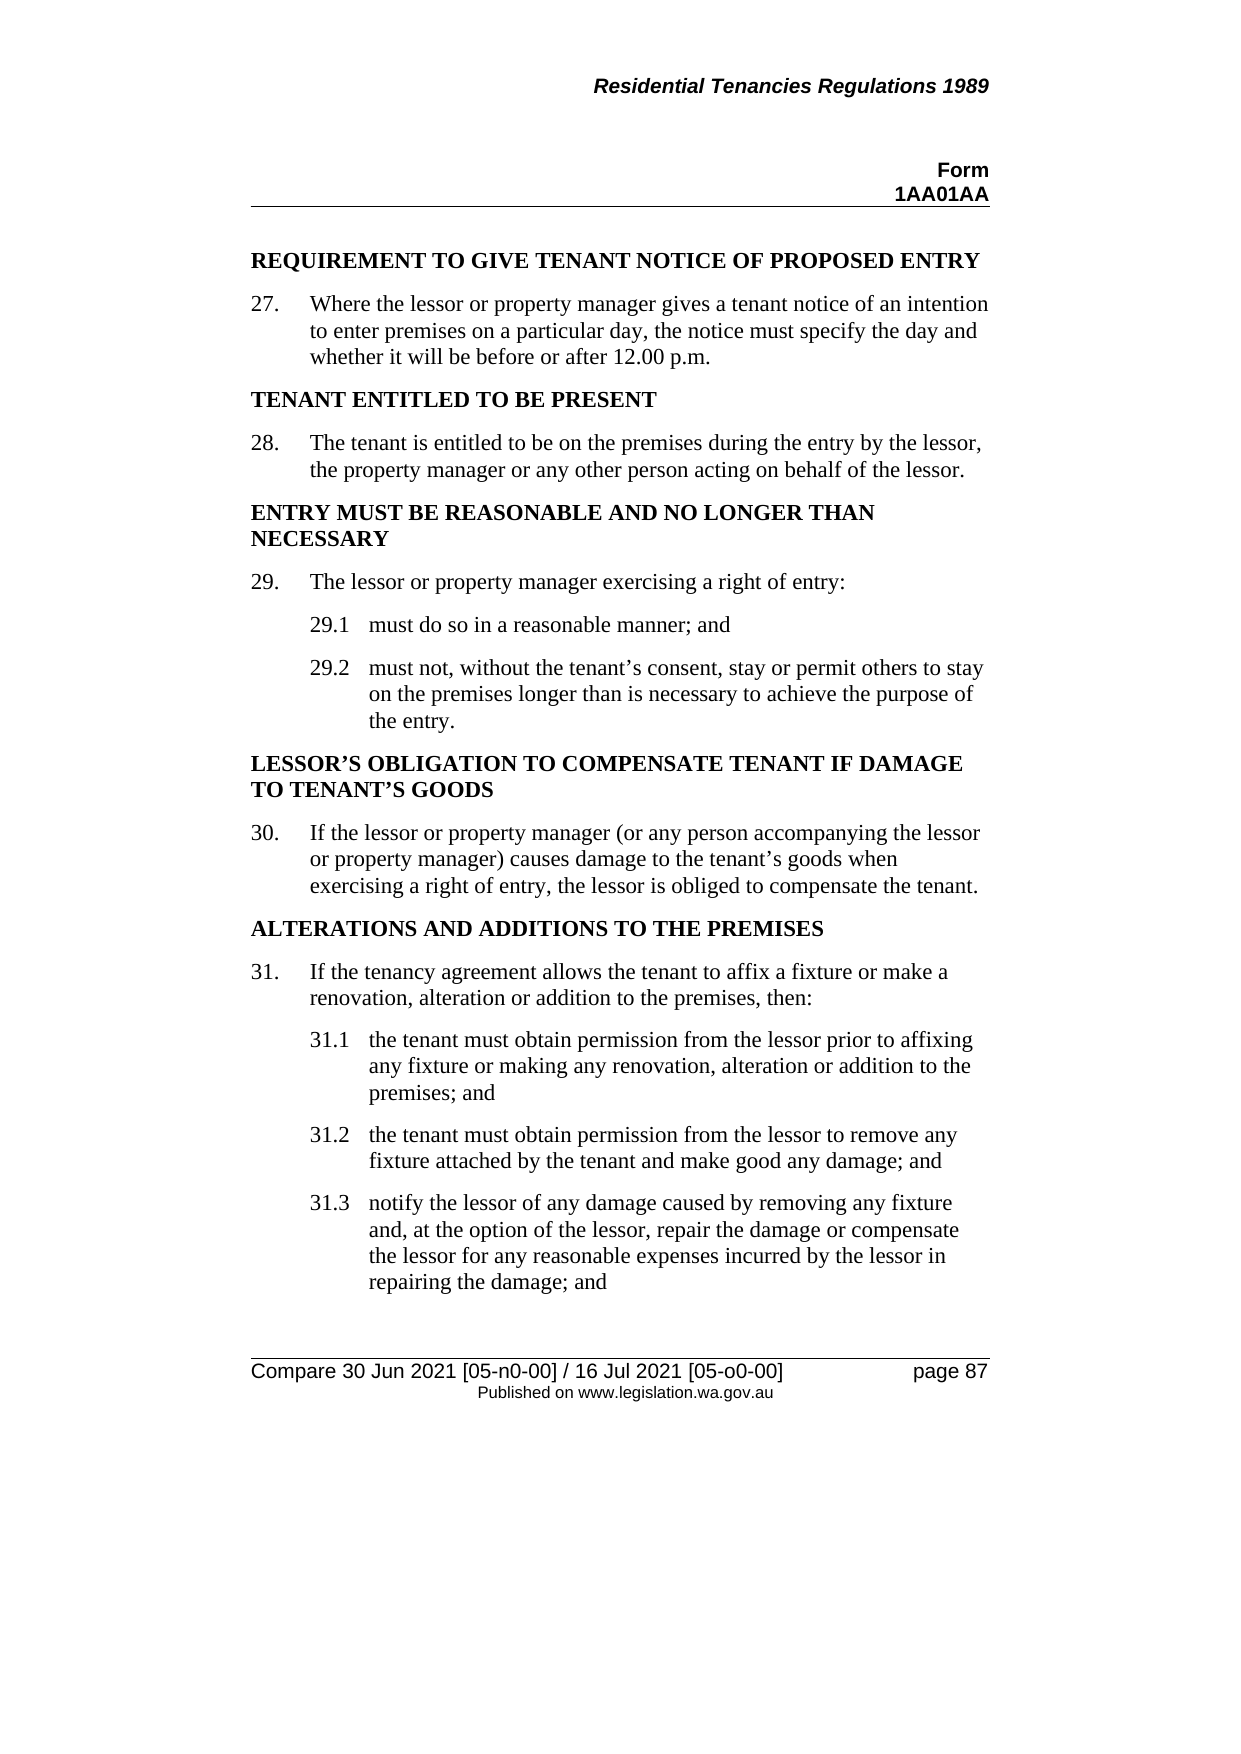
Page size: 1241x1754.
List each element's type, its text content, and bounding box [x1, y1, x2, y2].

text Requirement to give tenant notice of proposed entry [251, 247, 990, 274]
text 31.1 the tenant must obtain permission from the lessor prior to affixing any fixture or making any renovation, alteration or addition to the premises; and [251, 1026, 990, 1105]
text Entry must be reasonable and no longer than necessary [251, 499, 990, 551]
text Lessor’s obligation to compensate tenant if damage to tenant’s goods [251, 750, 990, 802]
text 27. Where the lessor or property manager gives a tenant notice of an intention to enter premises on a particular day, the notice must specify the day and whether it will be before or after 12.00 p.m. [251, 291, 990, 369]
text 30. If the lessor or property manager (or any person accompanying the lessor or property manager) causes damage to the tenant’s goods when exercising a right of entry, the lessor is obliged to compensate the tenant. [251, 819, 990, 898]
text Tenant entitled to be present [251, 386, 990, 413]
text 28. The tenant is entitled to be on the premises during the entry by the lessor, the property manager or any other person acting on behalf of the lessor. [251, 429, 990, 482]
text 31.3 notify the lessor of any damage caused by removing any fixture and, at the option of the lessor, repair the damage or compensate the lessor for any reasonable expenses incurred by the lessor in repairing the damage; and [251, 1189, 990, 1295]
text ALTERATIONS AND ADDITIONS TO THE PREMISES [251, 915, 990, 941]
text 29.1 must do so in a reasonable manner; and [251, 611, 990, 637]
text 31. If the tenancy agreement allows the tenant to affix a fixture or make a renovation, alteration or addition to the premises, then: [251, 958, 990, 1011]
text 29. The lessor or property manager exercising a right of entry: [251, 568, 990, 594]
text 29.2 must not, without the tenant’s consent, stay or permit others to stay on the premises longer than is necessary to achieve the purpose of the entry. [251, 654, 990, 733]
text 31.2 the tenant must obtain permission from the lessor to remove any fixture attached by the tenant and make good any damage; and [251, 1121, 990, 1174]
